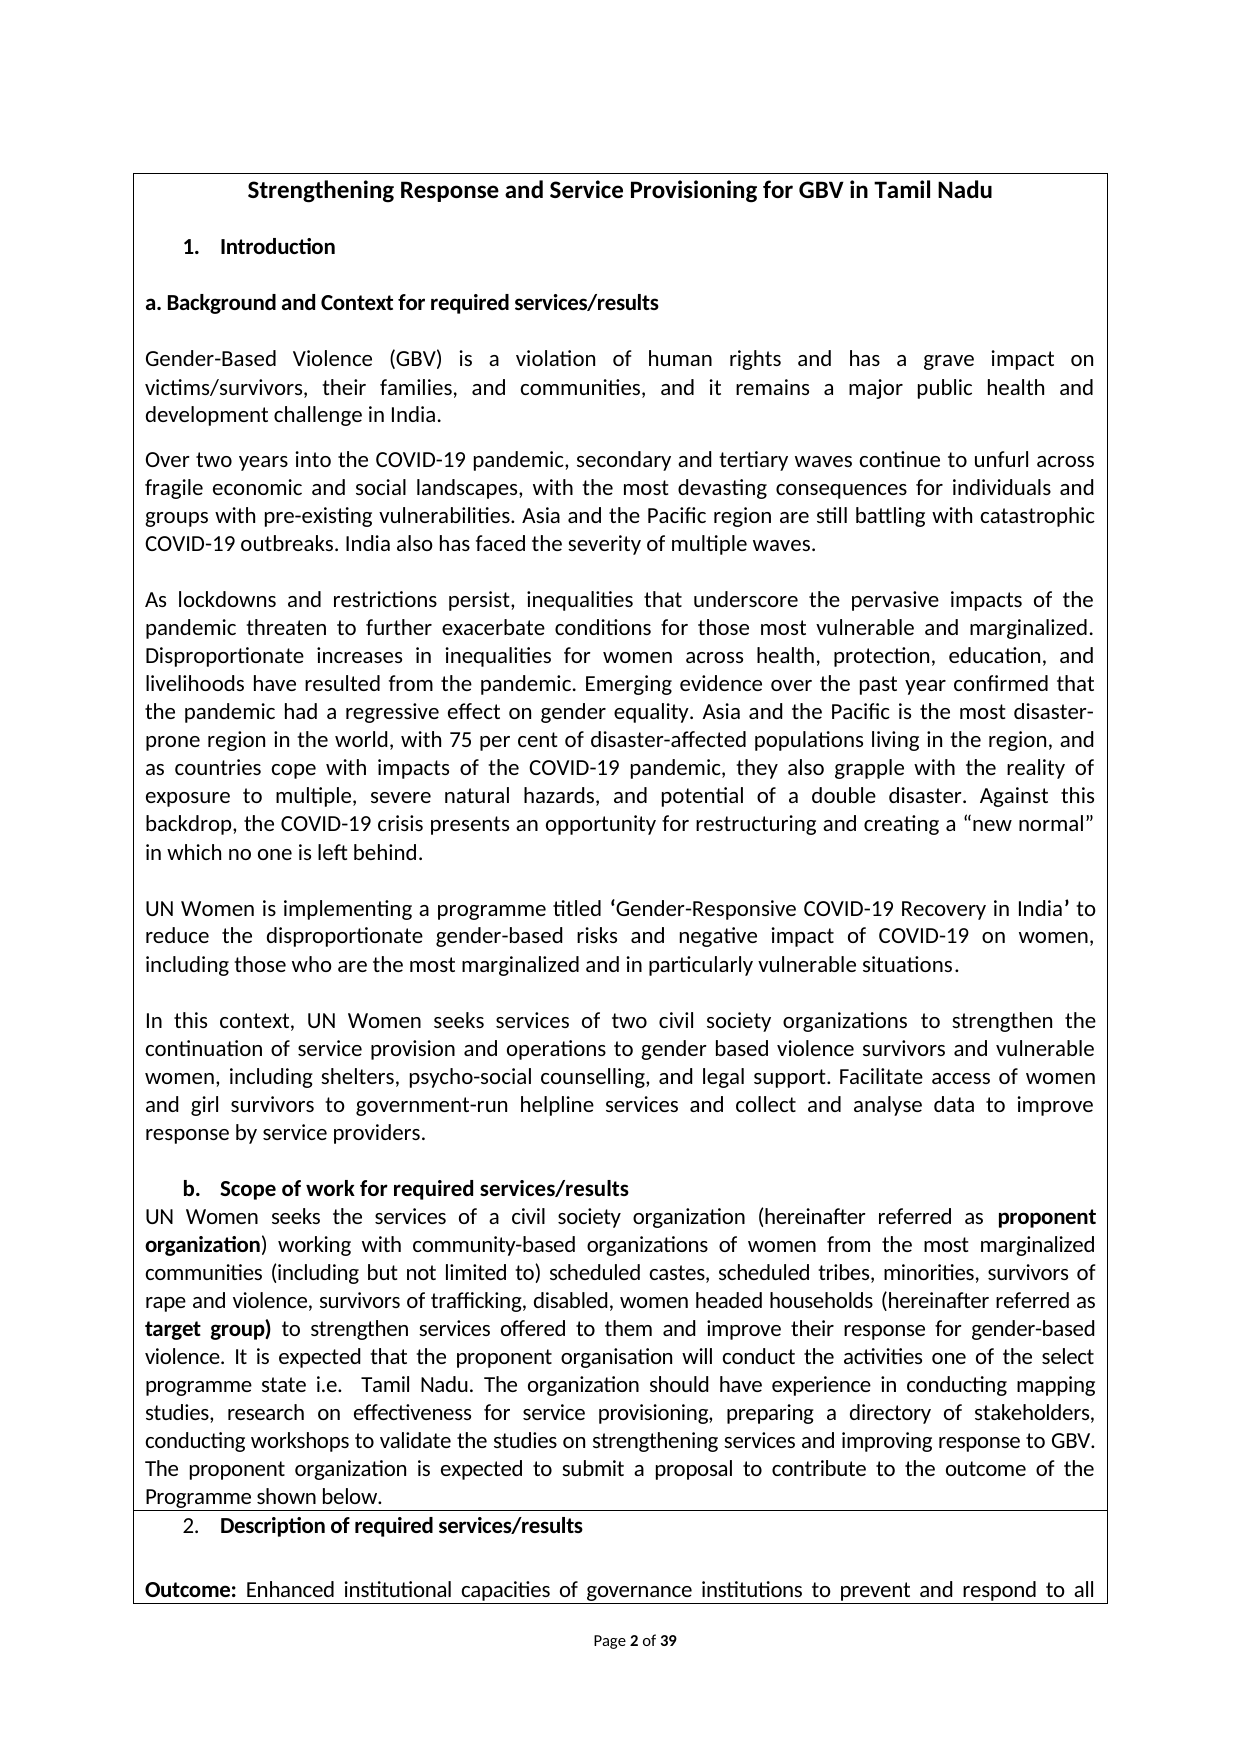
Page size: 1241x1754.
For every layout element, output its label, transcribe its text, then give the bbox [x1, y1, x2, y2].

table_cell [134, 1511, 1107, 1603]
table_header Strengthening Response and Service Provisioning for GBV in Tamil Nadu Introduction a. Background and Context for required services/results Gender-Based Violence (GBV) is a violation of human rights and has a grave impact on victims/survivors, their families, and communities, and it remains a major public health and development challenge in India. Over two years into the COVID-19 pandemic, secondary and tertiary waves continue to unfurl across fragile economic and social landscapes, with the most devasting consequences for individuals and groups with pre-existing vulnerabilities. Asia and the Pacific region are still battling with catastrophic COVID-19 outbreaks. India also has faced the severity of multiple waves. As lockdowns and restrictions persist, inequalities that underscore the pervasive impacts of the pandemic threaten to further exacerbate conditions for those most vulnerable and marginalized. Disproportionate increases in inequalities for women across health, protection, education, and livelihoods have resulted from the pandemic. Emerging evidence over the past year confirmed that the pandemic had a regressive effect on gender equality. Asia and the Pacific is the most disaster-prone region in the world, with 75 per cent of disaster-affected populations living in the region, and as countries cope with impacts of the COVID-19 pandemic, they also grapple with the reality of exposure to multiple, severe natural hazards, and potential of a double disaster. Against this backdrop, the COVID-19 crisis presents an opportunity for restructuring and creating a “new normal” in which no one is left behind. UN Women is implementing a programme titled ‘Gender-Responsive COVID-19 Recovery in India’ to reduce the disproportionate gender-based risks and negative impact of COVID-19 on women, including those who are the most marginalized and in particularly vulnerable situations. In this context, UN Women seeks services of two civil society organizations to strengthen the continuation of service provision and operations to gender based violence survivors and vulnerable women, including shelters, psycho-social counselling, and legal support. Facilitate access of women and girl survivors to government-run helpline services and collect and analyse data to improve response by service providers. Scope of work for required services/results UN Women seeks the services of a civil society organization (hereinafter referred as proponent organization) working with community-based organizations of women from the most marginalized communities (including but not limited to) scheduled castes, scheduled tribes, minorities, survivors of rape and violence, survivors of trafficking, disabled, women headed households (hereinafter referred as target group) to strengthen services offered to them and improve their response for gender-based violence. It is expected that the proponent organisation will conduct the activities one of the select programme state i.e. Tamil Nadu. The organization should have experience in conducting mapping studies, research on effectiveness for service provisioning, preparing a directory of stakeholders, conducting workshops to validate the studies on strengthening services and improving response to GBV. The proponent organization is expected to submit a proposal to contribute to the outcome of the Programme shown below. [134, 174, 1107, 1510]
